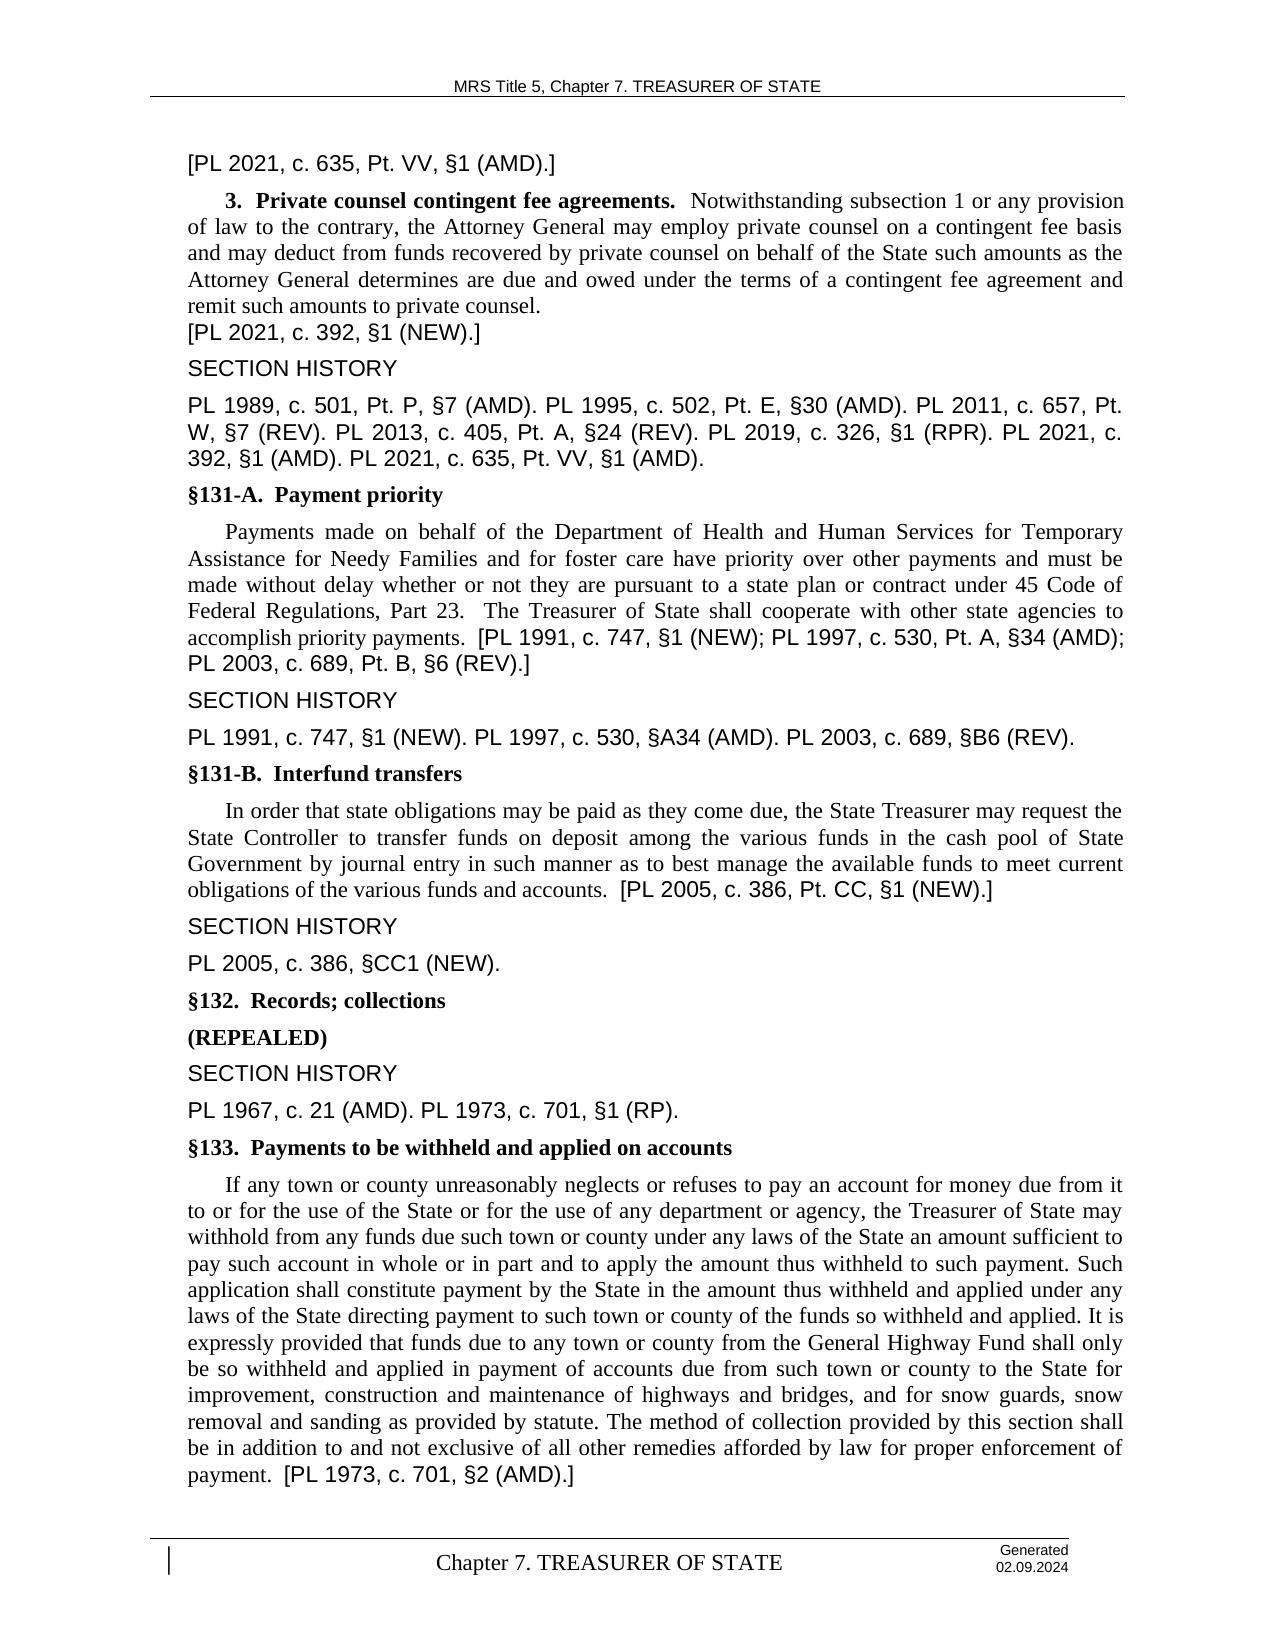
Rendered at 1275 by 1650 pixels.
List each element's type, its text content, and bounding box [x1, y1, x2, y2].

text §132. Records; collections [187, 987, 1125, 1013]
text SECTION HISTORY [187, 913, 1125, 939]
text Payments made on behalf of the Department of Health and Human Services for Temporary Assistance for Needy Families and for foster care have priority over other payments and must be made without delay whether or not they are pursuant to a state plan or contract under 45 Code of Federal Regulations, Part 23. The Treasurer of State shall cooperate with other state agencies to accomplish priority payments. [PL 1991, c. 747, §1 (NEW); PL 1997, c. 530, Pt. A, §34 (AMD); PL 2003, c. 689, Pt. B, §6 (REV).] [187, 518, 1125, 677]
text §131-A. Payment priority [187, 482, 1125, 508]
text PL 1991, c. 747, §1 (NEW). PL 1997, c. 530, §A34 (AMD). PL 2003, c. 689, §B6 (REV). [187, 724, 1125, 750]
text [PL 2021, c. 635, Pt. VV, §1 (AMD).] [187, 150, 1125, 176]
text §131-B. Interfund transfers [187, 761, 1125, 787]
text SECTION HISTORY [187, 1060, 1125, 1087]
text [PL 2021, c. 392, §1 (NEW).] [187, 318, 1125, 345]
text If any town or county unreasonably neglects or refuses to pay an account for money due from it to or for the use of the State or for the use of any department or agency, the Treasurer of State may withhold from any funds due such town or county under any laws of the State an amount sufficient to pay such account in whole or in part and to apply the amount thus withheld to such payment. Such application shall constitute payment by the State in the amount thus withheld and applied under any laws of the State directing payment to such town or county of the funds so withheld and applied. It is expressly provided that funds due to any town or county from the General Highway Fund shall only be so withheld and applied in payment of accounts due from such town or county to the State for improvement, construction and maintenance of highways and bridges, and for snow guards, snow removal and sanding as provided by statute. The method of collection provided by this section shall be in addition to and not exclusive of all other remedies afforded by law for proper enforcement of payment. [PL 1973, c. 701, §2 (AMD).] [187, 1171, 1125, 1487]
text (REPEALED) [187, 1023, 1125, 1050]
text PL 1967, c. 21 (AMD). PL 1973, c. 701, §1 (RP). [187, 1097, 1125, 1123]
text PL 2005, c. 386, §CC1 (NEW). [187, 950, 1125, 976]
text SECTION HISTORY [187, 355, 1125, 382]
text SECTION HISTORY [187, 687, 1125, 713]
text §133. Payments to be withheld and applied on accounts [187, 1134, 1125, 1160]
text In order that state obligations may be paid as they come due, the State Treasurer may request the State Controller to transfer funds on deposit among the various funds in the cash pool of State Government by journal entry in such manner as to best manage the available funds to meet current obligations of the various funds and accounts. [PL 2005, c. 386, Pt. CC, §1 (NEW).] [187, 797, 1125, 903]
text 3. Private counsel contingent fee agreements. Notwithstanding subsection 1 or any provision of law to the contrary, the Attorney General may employ private counsel on a contingent fee basis and may deduct from funds recovered by private counsel on behalf of the State such amounts as the Attorney General determines are due and owed under the terms of a contingent fee agreement and remit such amounts to private counsel. [187, 187, 1125, 318]
text PL 1989, c. 501, Pt. P, §7 (AMD). PL 1995, c. 502, Pt. E, §30 (AMD). PL 2011, c. 657, Pt. W, §7 (REV). PL 2013, c. 405, Pt. A, §24 (REV). PL 2019, c. 326, §1 (RPR). PL 2021, c. 392, §1 (AMD). PL 2021, c. 635, Pt. VV, §1 (AMD). [187, 392, 1125, 471]
